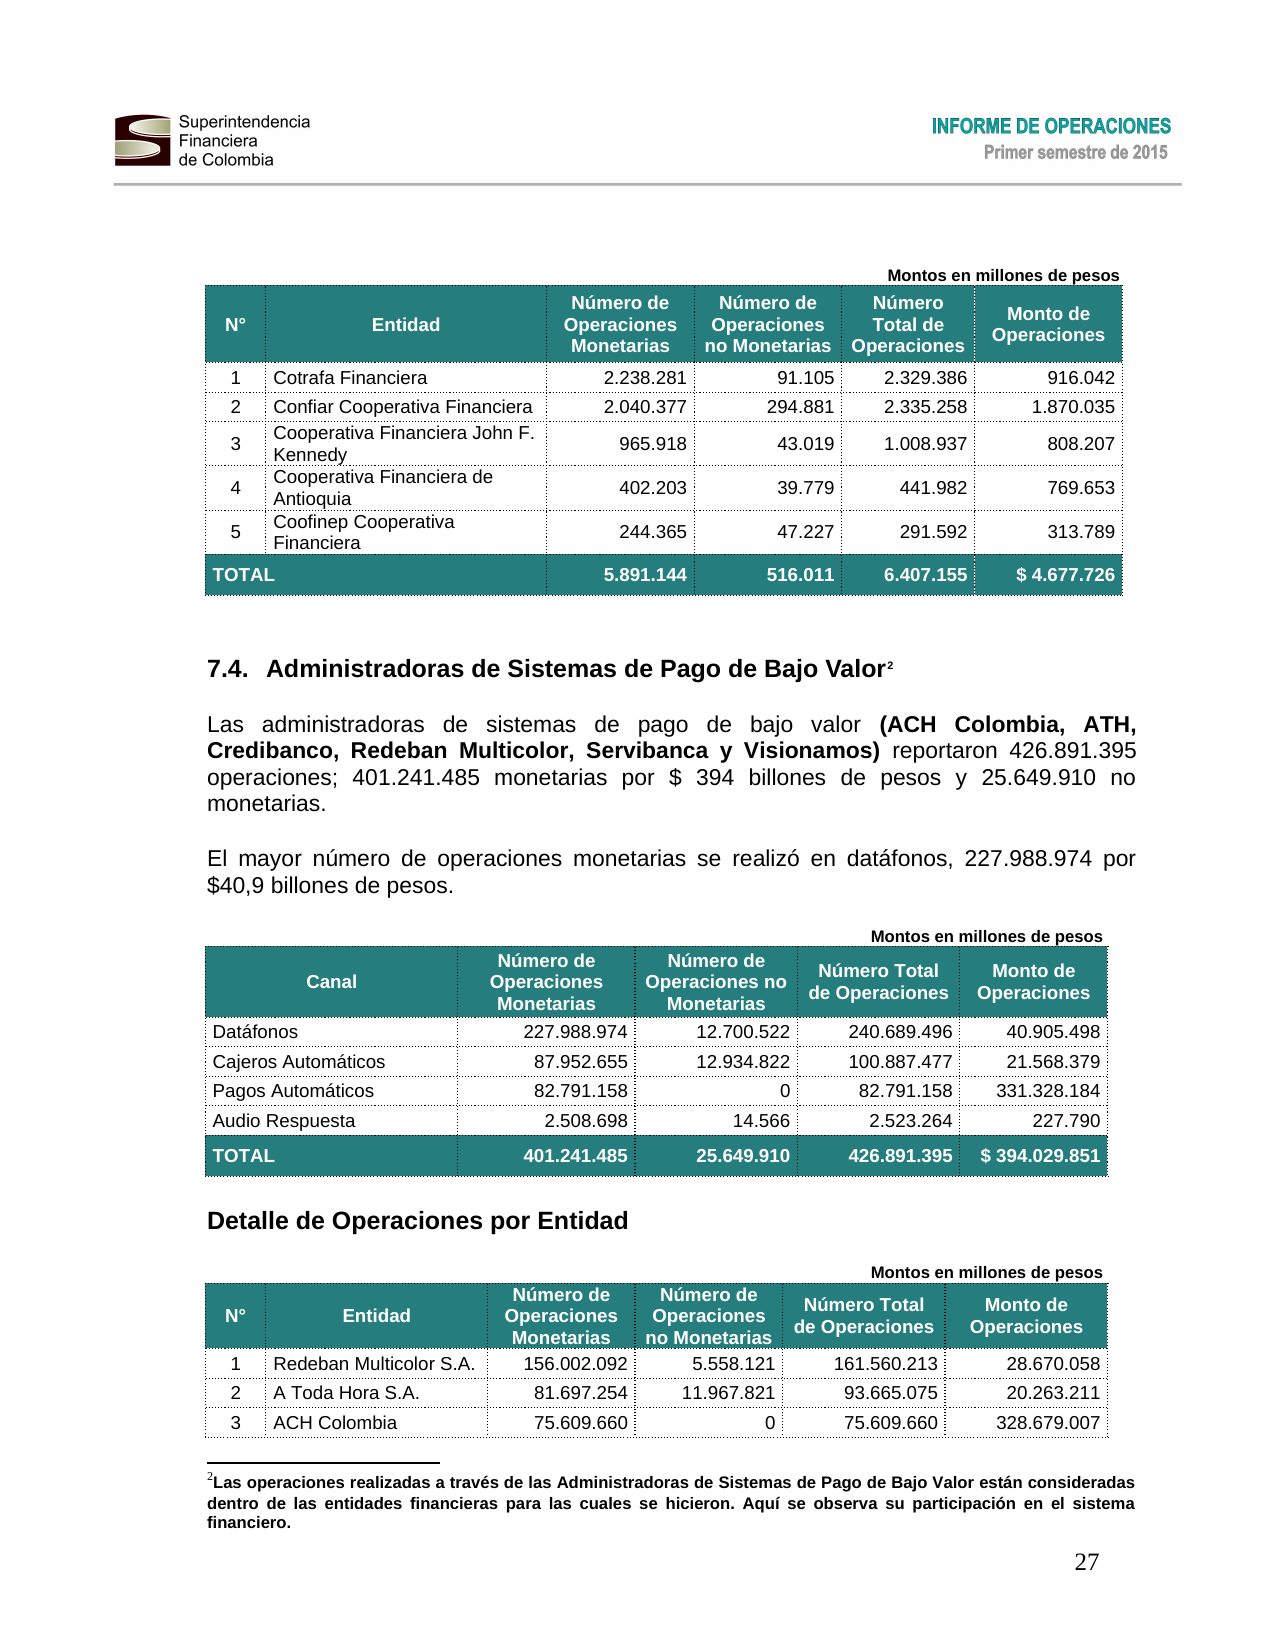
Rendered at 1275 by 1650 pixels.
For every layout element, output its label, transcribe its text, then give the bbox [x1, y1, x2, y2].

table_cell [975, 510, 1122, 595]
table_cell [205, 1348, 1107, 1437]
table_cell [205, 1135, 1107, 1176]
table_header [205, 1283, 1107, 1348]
picture [102, 86, 1198, 201]
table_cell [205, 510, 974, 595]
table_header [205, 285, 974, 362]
text Montos en millones de pesos [797, 1263, 1137, 1282]
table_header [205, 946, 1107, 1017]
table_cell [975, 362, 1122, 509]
text El mayor número de operaciones monetarias se realizó en datáfonos, 227.988.974 por $40,9 billones de pesos. [207, 845, 1137, 898]
subtitle Administradoras de Sistemas de Pago de Bajo Valor [207, 653, 1137, 682]
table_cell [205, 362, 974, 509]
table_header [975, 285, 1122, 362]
text Las administradoras de sistemas de pago de bajo valor (ACH Colombia, ATH, Credibanco, Redeban Multicolor, Servibanca y Visionamos) reportaron 426.891.395 operaciones; 401.241.485 monetarias por $ 394 billones de pesos y 25.649.910 no monetarias. [207, 711, 1137, 816]
text Detalle de Operaciones por Entidad [207, 1206, 1137, 1234]
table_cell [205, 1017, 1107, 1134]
text Montos en millones de pesos [797, 266, 1137, 285]
text Montos en millones de pesos [797, 927, 1137, 946]
